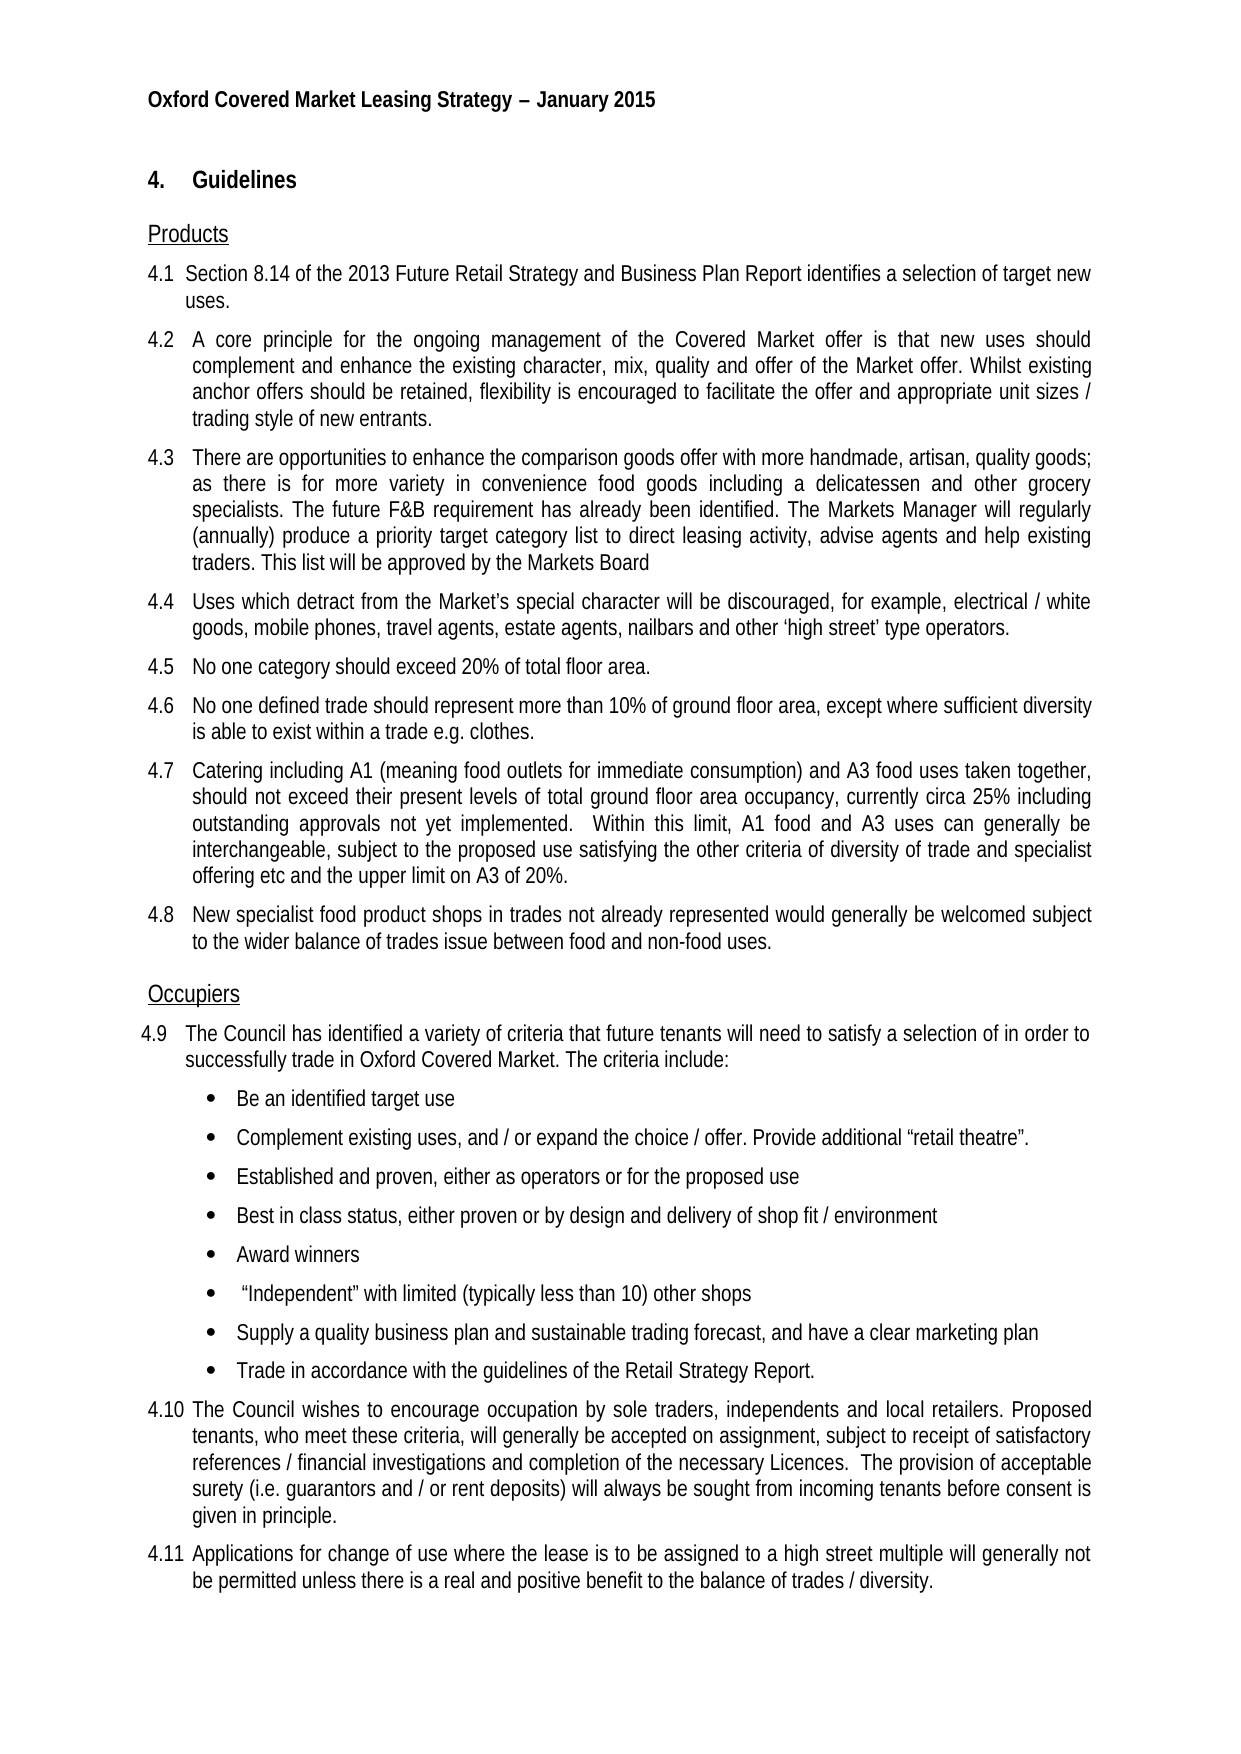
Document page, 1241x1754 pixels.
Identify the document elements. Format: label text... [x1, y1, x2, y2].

subtitle Occupiers [148, 979, 1092, 1008]
subtitle Products [148, 219, 1092, 248]
list No one category should exceed 20% of total floor area. [148, 653, 1092, 679]
list The Council has identified a variety of criteria that future tenants will need to satisfy a selection of in order to successfully trade in Oxford Covered Market. The criteria include: [141, 1020, 1092, 1073]
text “Independent” with limited (typically less than 10) other shops [207, 1279, 1092, 1306]
list A core principle for the ongoing management of the Covered Market offer is that new uses should complement and enhance the existing character, mix, quality and offer of the Market offer. Whilst existing anchor offers should be retained, flexibility is encouraged to facilitate the offer and appropriate unit sizes / trading style of new entrants. [148, 326, 1092, 431]
text Complement existing uses, and / or expand the choice / offer. Provide additional “retail theatre”. [207, 1124, 1092, 1151]
text Award winners [207, 1241, 1092, 1267]
text Trade in accordance with the guidelines of the Retail Strategy Report. [207, 1357, 1092, 1384]
list Uses which detract from the Market’s special character will be discouraged, for example, electrical / white goods, mobile phones, travel agents, estate agents, nailbars and other ‘high street’ type operators. [148, 588, 1092, 640]
subtitle 4. Guidelines [148, 166, 1092, 194]
text Established and proven, either as operators or for the proposed use [207, 1163, 1092, 1189]
text Be an identified target use [207, 1085, 1092, 1112]
list New specialist food product shops in trades not already represented would generally be welcomed subject to the wider balance of trades issue between food and non-food uses. [148, 901, 1092, 954]
list Catering including A1 (meaning food outlets for immediate consumption) and A3 food uses taken together, should not exceed their present levels of total ground floor area occupancy, currently circa 25% including outstanding approvals not yet implemented. Within this limit, A1 food and A3 uses can generally be interchangeable, subject to the proposed use satisfying the other criteria of diversity of trade and specialist offering etc and the upper limit on A3 of 20%. [148, 757, 1092, 889]
list Applications for change of use where the lease is to be assigned to a high street multiple will generally not be permitted unless there is a real and positive benefit to the balance of trades / diversity. [148, 1540, 1092, 1593]
list No one defined trade should represent more than 10% of ground floor area, except where sufficient diversity is able to exist within a trade e.g. clothes. [148, 692, 1092, 744]
list There are opportunities to enhance the comparison goods offer with more handmade, artisan, quality goods; as there is for more variety in convenience food goods including a delicatessen and other grocery specialists. The future F&B requirement has already been identified. The Markets Manager will regularly (annually) produce a priority target category list to direct leasing activity, advise agents and help existing traders. This list will be approved by the Markets Board [148, 443, 1092, 575]
text Best in class status, either proven or by design and delivery of shop fit / environment [207, 1202, 1092, 1228]
text Supply a quality business plan and sustainable trading forecast, and have a clear marketing plan [207, 1318, 1092, 1345]
list Section 8.14 of the 2013 Future Retail Strategy and Business Plan Report identifies a selection of target new uses. [148, 260, 1092, 313]
list The Council wishes to encourage occupation by sole traders, independents and local retailers. Proposed tenants, who meet these criteria, will generally be accepted on assignment, subject to receipt of satisfactory references / financial investigations and completion of the necessary Licences. The provision of acceptable surety (i.e. guarantors and / or rent deposits) will always be sought from incoming tenants before consent is given in principle. [148, 1396, 1092, 1528]
